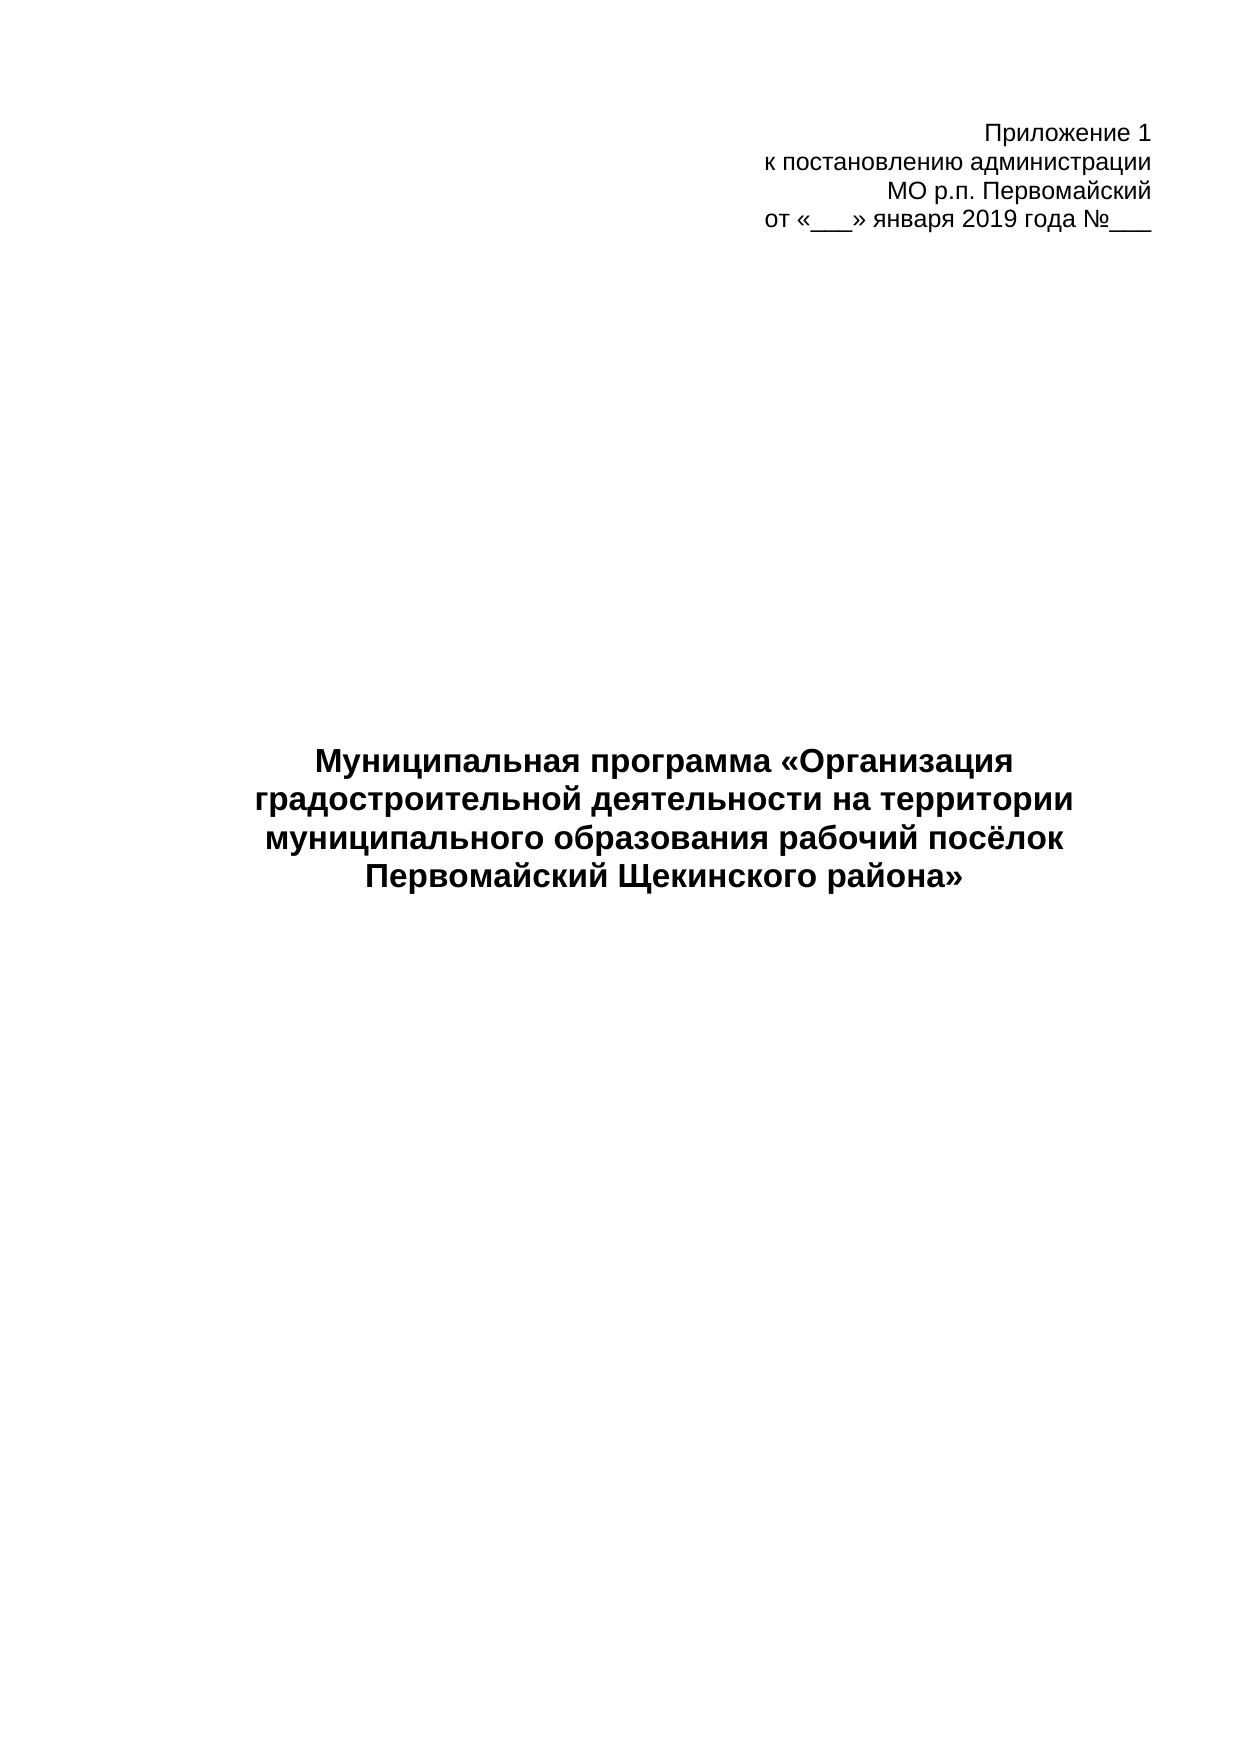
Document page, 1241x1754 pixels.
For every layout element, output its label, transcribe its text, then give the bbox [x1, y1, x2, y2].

text Муниципальная программа «Организация градостроительной деятельности на территории муниципального образования рабочий посёлок Первомайский Щекинского района» [177, 741, 1152, 895]
text от «___» января 2019 года №___ [177, 204, 1152, 233]
text МО р.п. Первомайский [177, 176, 1152, 204]
text к постановлению администрации [177, 147, 1152, 176]
text Приложение 1 [177, 118, 1152, 147]
